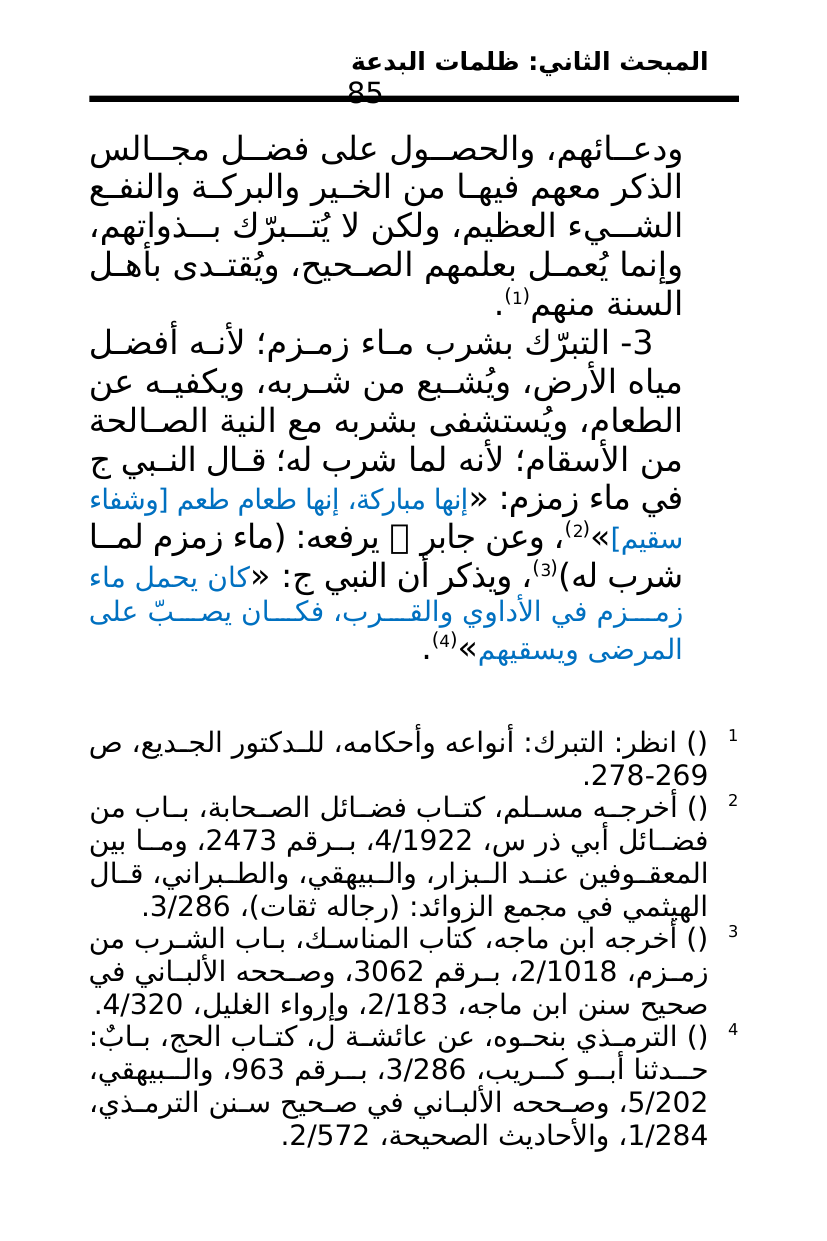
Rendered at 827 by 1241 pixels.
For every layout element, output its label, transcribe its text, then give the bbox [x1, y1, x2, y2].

text 3- التبرّك بشرب ماء زمزم؛ لأنه أفضل مياه الأرض، ويُشبع من شربه، ويكفيه عن الطعام، ويُستشفى بشربه مع النية الصالحة من الأسقام؛ لأنه لما شرب له؛ قال النبي ج في ماء زمزم: «إنها مباركة، إنها طعام طعم [وشفاء سقيم]»()، وعن جابر يرفعه: (ماء زمزم لما شرب له)()، ويذكر أن النبي ج: «كان يحمل ماء زمزم في الأداوي والقرب، فكان يصبّ على المرضى ويسقيهم»(). [89, 323, 683, 667]
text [89, 129, 683, 323]
